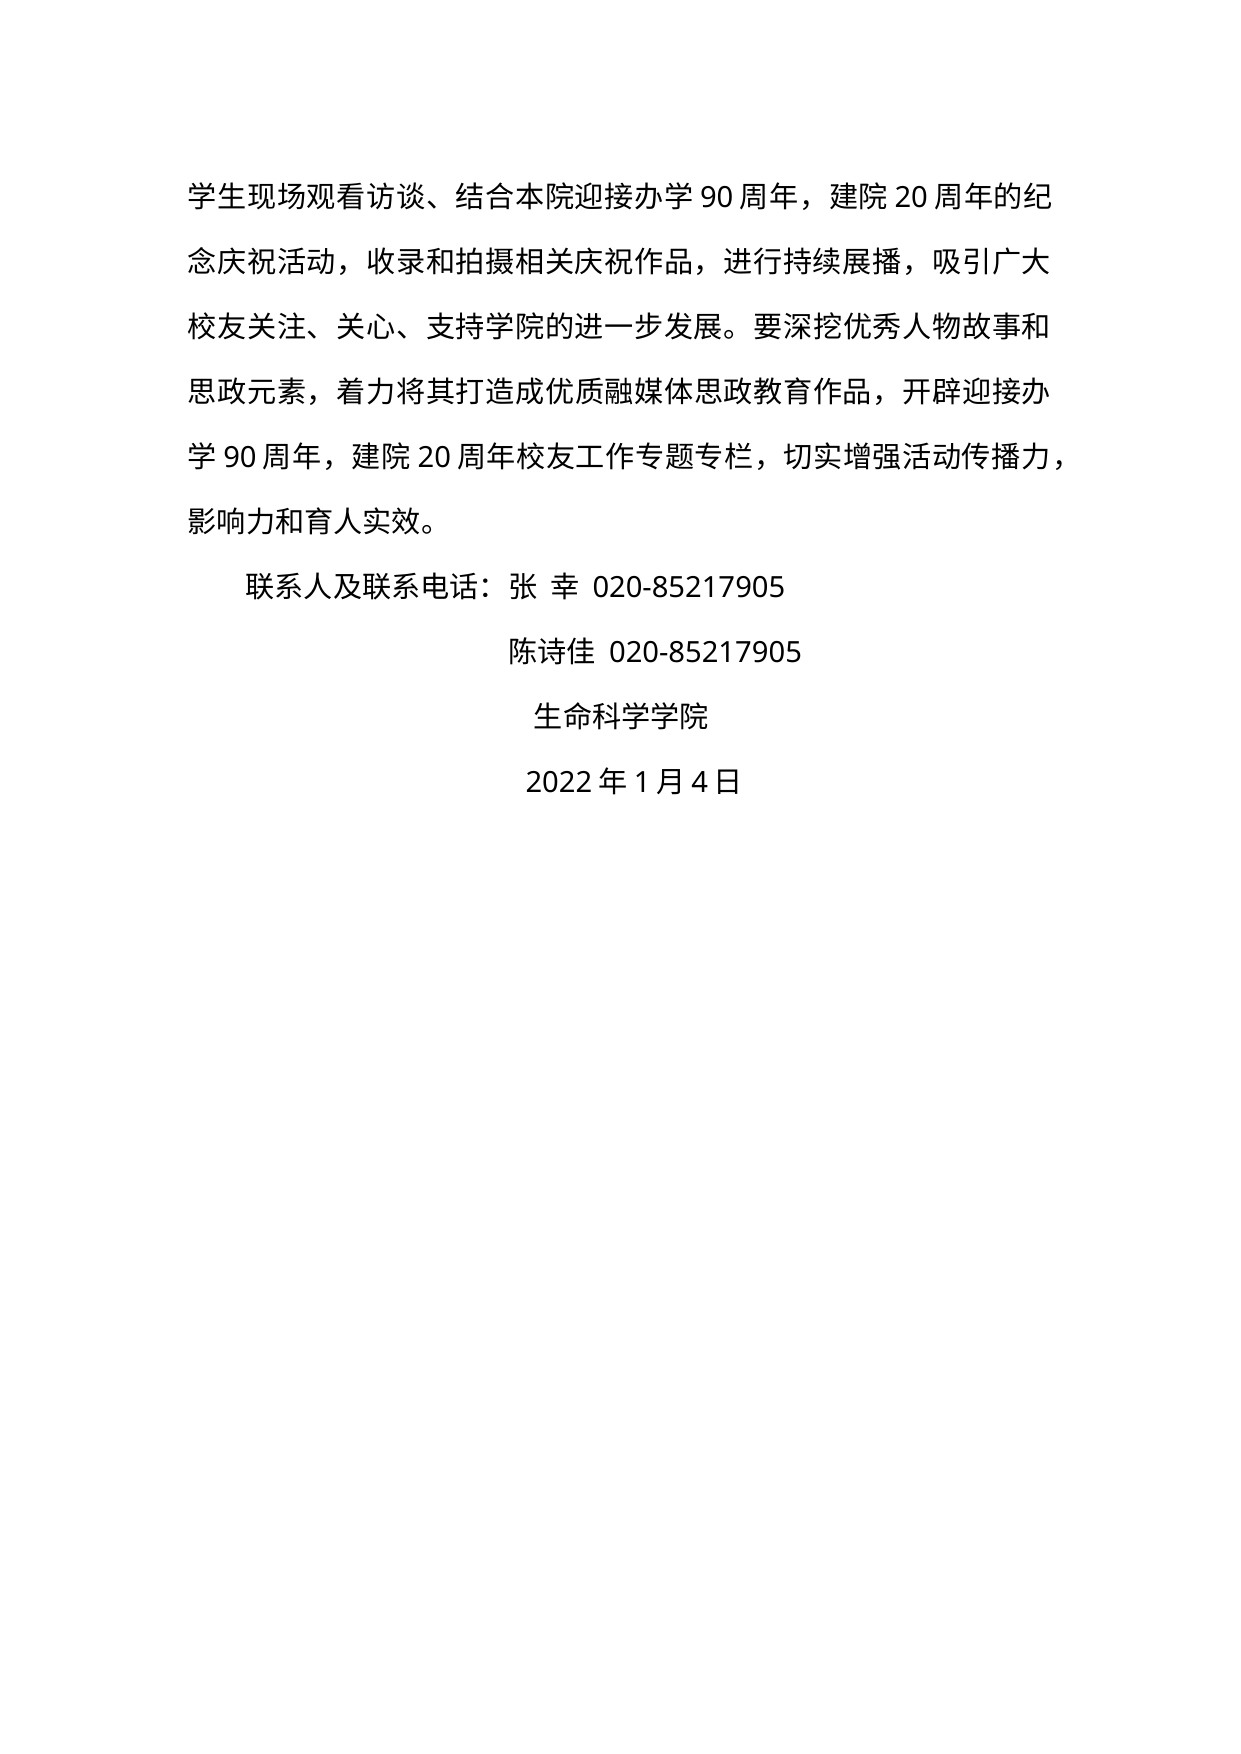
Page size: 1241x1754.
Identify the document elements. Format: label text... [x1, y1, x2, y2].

text 生命科学学院 [187, 682, 1053, 747]
text 联系人及联系电话：张 幸 020-85217905 [187, 552, 1053, 617]
text 2022年1月4日 [187, 747, 1053, 812]
text 陈诗佳 020-85217905 [187, 617, 1053, 682]
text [187, 162, 1053, 552]
